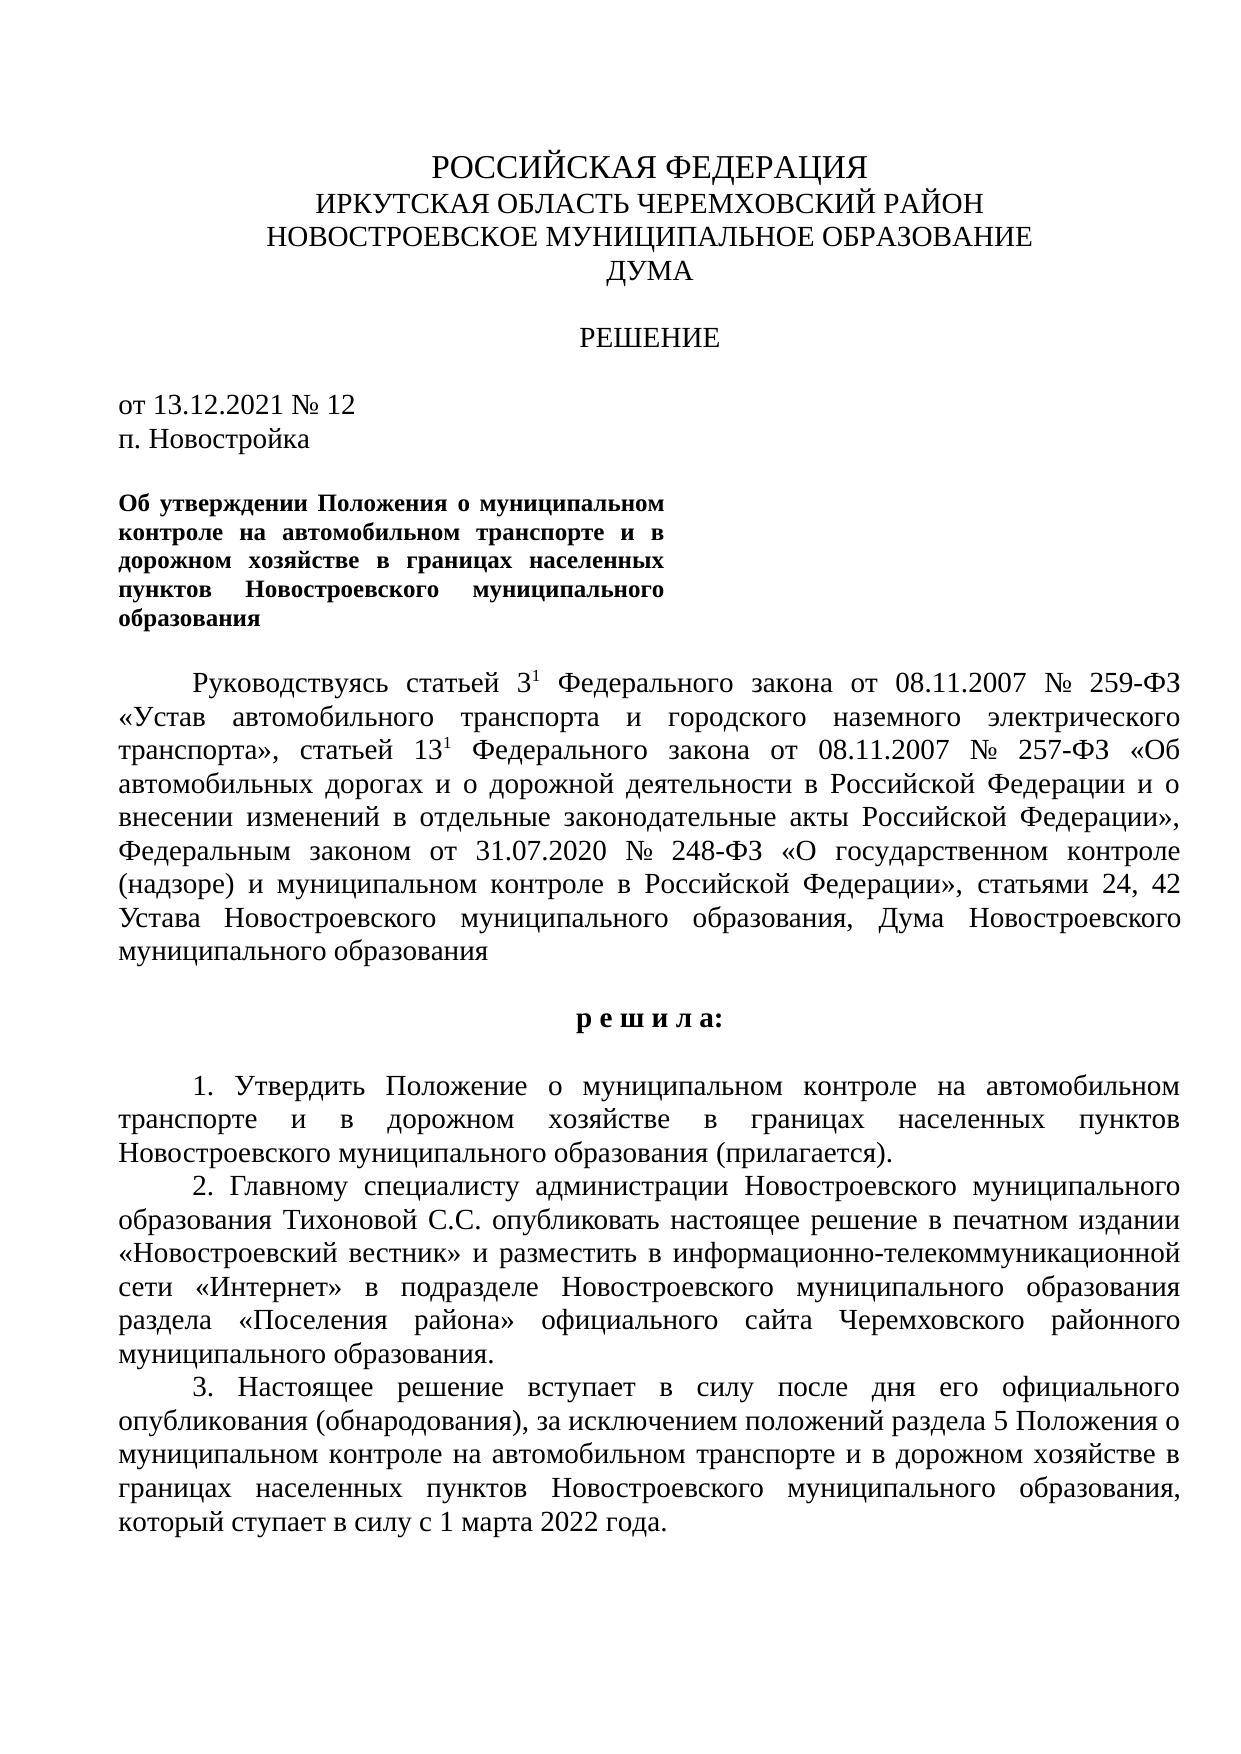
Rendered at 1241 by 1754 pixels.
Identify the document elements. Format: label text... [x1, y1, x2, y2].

text от 13.12.2021 № 12 [118, 387, 1181, 421]
text п. Новостройка [118, 421, 1181, 454]
text 2. Главному специалисту администрации Новостроевского муниципального образования Тихоновой С.С. опубликовать настоящее решение в печатном издании «Новостроевский вестник» и разместить в информационно-телекоммуникационной сети «Интернет» в подразделе Новостроевского муниципального образования раздела «Поселения района» официального сайта Черемховского районного муниципального образования. [118, 1168, 1181, 1369]
text 1. Утвердить Положение о муниципальном контроле на автомобильном транспорте и в дорожном хозяйстве в границах населенных пунктов Новостроевского муниципального образования (прилагается). [118, 1068, 1181, 1168]
text р е ш и л а: [118, 1001, 1181, 1034]
text НОВОСТРОЕВСКОЕ МУНИЦИПАЛЬНОЕ ОБРАЗОВАНИЕ [118, 219, 1181, 253]
text Об утверждении Положения о муниципальном контроле на автомобильном транспорте и в дорожном хозяйстве в границах населенных пунктов Новостроевского муниципального образования [118, 488, 664, 632]
text Руководствуясь статьей 31 Федерального закона от 08.11.2007 № 259-ФЗ «Устав автомобильного транспорта и городского наземного электрического транспорта», статьей 131 Федерального закона от 08.11.2007 № 257-ФЗ «Об автомобильных дорогах и о дорожной деятельности в Российской Федерации и о внесении изменений в отдельные законодательные акты Российской Федерации», Федеральным законом от 31.07.2020 № 248-ФЗ «О государственном контроле (надзоре) и муниципальном контроле в Российской Федерации», статьями 24, 42 Устава Новостроевского муниципального образования, Дума Новостроевского муниципального образования [118, 665, 1181, 967]
text РЕШЕНИЕ [118, 320, 1181, 354]
text 3. Настоящее решение вступает в силу после дня его официального опубликования (обнародования), за исключением положений раздела 5 Положения о муниципальном контроле на автомобильном транспорте и в дорожном хозяйстве в границах населенных пунктов Новостроевского муниципального образования, который ступает в силу с 1 марта 2022 года. [118, 1369, 1181, 1537]
text РОССИЙСКАЯ ФЕДЕРАЦИЯ [118, 148, 1181, 186]
text ДУМА [118, 253, 1181, 287]
text ИРКУТСКАЯ ОБЛАСТЬ ЧЕРЕМХОВСКИЙ РАЙОН [118, 186, 1181, 219]
